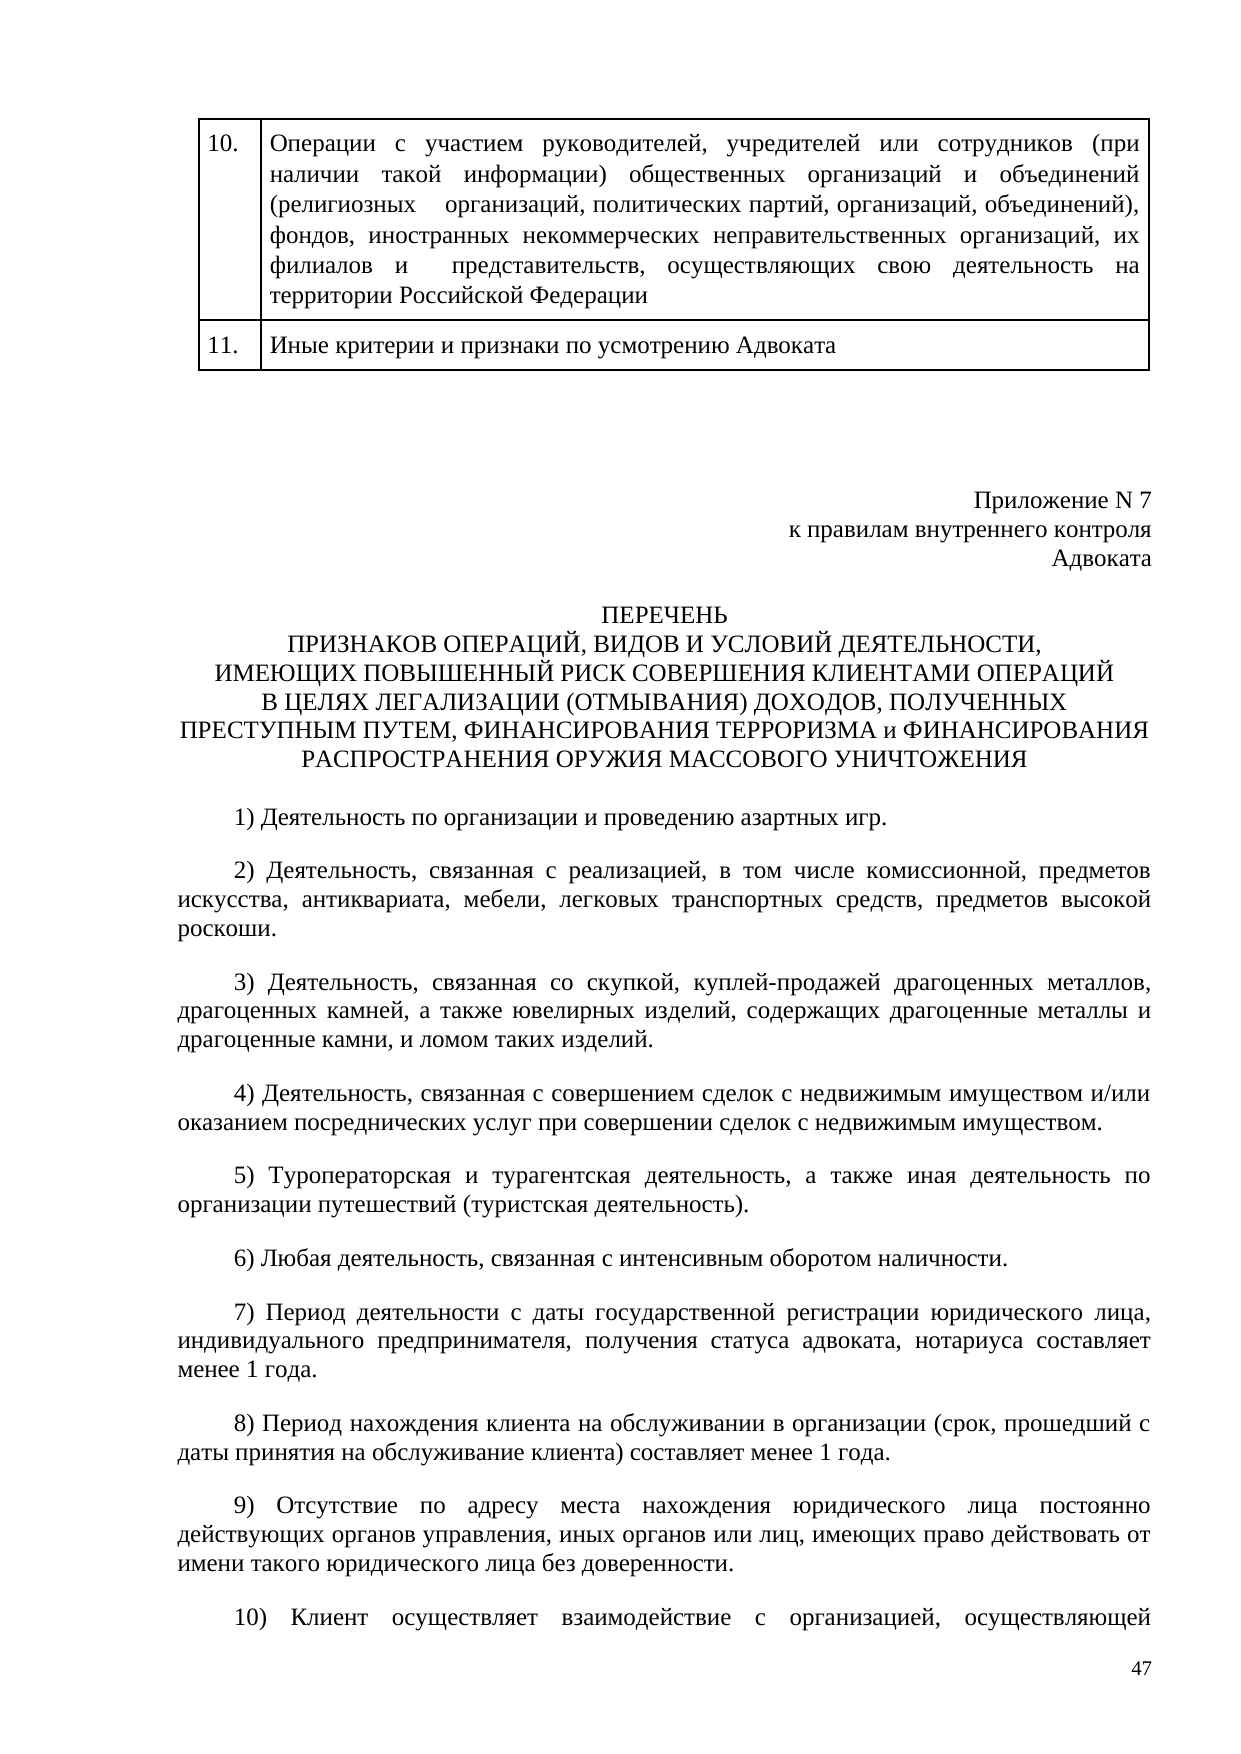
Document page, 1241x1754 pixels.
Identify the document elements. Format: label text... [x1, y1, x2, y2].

title Адвоката [177, 543, 1152, 572]
title ПРЕСТУПНЫМ ПУТЕМ, ФИНАНСИРОВАНИЯ ТЕРРОРИЗМА и ФИНАНСИРОВАНИЯ РАСПРОСТРАНЕНИЯ ОРУЖИЯ МАССОВОГО УНИЧТОЖЕНИЯ [177, 716, 1152, 773]
title к правилам внутреннего контроля [177, 514, 1152, 543]
title 7) Период деятельности с даты государственной регистрации юридического лица, индивидуального предпринимателя, получения статуса адвоката, нотариуса составляет менее 1 года. [177, 1297, 1152, 1383]
table_cell 10. [200, 120, 260, 319]
title 6) Любая деятельность, связанная с интенсивным оборотом наличности. [177, 1243, 1152, 1272]
title 2) Деятельность, связанная с реализацией, в том числе комиссионной, предметов искусства, антиквариата, мебели, легковых транспортных средств, предметов высокой роскоши. [177, 856, 1152, 942]
title 4) Деятельность, связанная с совершением сделок с недвижимым имуществом и/или оказанием посреднических услуг при совершении сделок с недвижимым имуществом. [177, 1078, 1152, 1136]
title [177, 1602, 1152, 1631]
title ИМЕЮЩИХ ПОВЫШЕННЫЙ РИСК СОВЕРШЕНИЯ КЛИЕНТАМИ ОПЕРАЦИЙ [177, 658, 1152, 687]
title 3) Деятельность, связанная со скупкой, куплей-продажей драгоценных металлов, драгоценных камней, а также ювелирных изделий, содержащих драгоценные металлы и драгоценные камни, и ломом таких изделий. [177, 967, 1152, 1053]
table_cell Операции с участием руководителей, учредителей или сотрудников (при наличии такой информации) общественных организаций и объединений (религиозных организаций, политических партий, организаций, объединений), фондов, иностранных некоммерческих неправительственных организаций, их филиалов и представительств, осуществляющих свою деятельность на территории Российской Федерации [262, 120, 1148, 319]
title Приложение N 7 [177, 486, 1152, 514]
table_cell 11. [200, 321, 260, 368]
title ПРИЗНАКОВ ОПЕРАЦИЙ, ВИДОВ И УСЛОВИЙ ДЕЯТЕЛЬНОСТИ, [177, 629, 1152, 658]
title 8) Период нахождения клиента на обслуживании в организации (срок, прошедший с даты принятия на обслуживание клиента) составляет менее 1 года. [177, 1408, 1152, 1466]
title ПЕРЕЧЕНЬ [177, 601, 1152, 629]
title 1) Деятельность по организации и проведению азартных игр. [177, 802, 1152, 831]
title В ЦЕЛЯХ ЛЕГАЛИЗАЦИИ (ОТМЫВАНИЯ) ДОХОДОВ, ПОЛУЧЕННЫХ [177, 687, 1152, 716]
title 9) Отсутствие по адресу места нахождения юридического лица постоянно действующих органов управления, иных органов или лиц, имеющих право действовать от имени такого юридического лица без доверенности. [177, 1491, 1152, 1577]
title 5) Туроператорская и турагентская деятельность, а также иная деятельность по организации путешествий (туристская деятельность). [177, 1161, 1152, 1218]
table_cell Иные критерии и признаки по усмотрению Адвоката [262, 321, 1148, 368]
